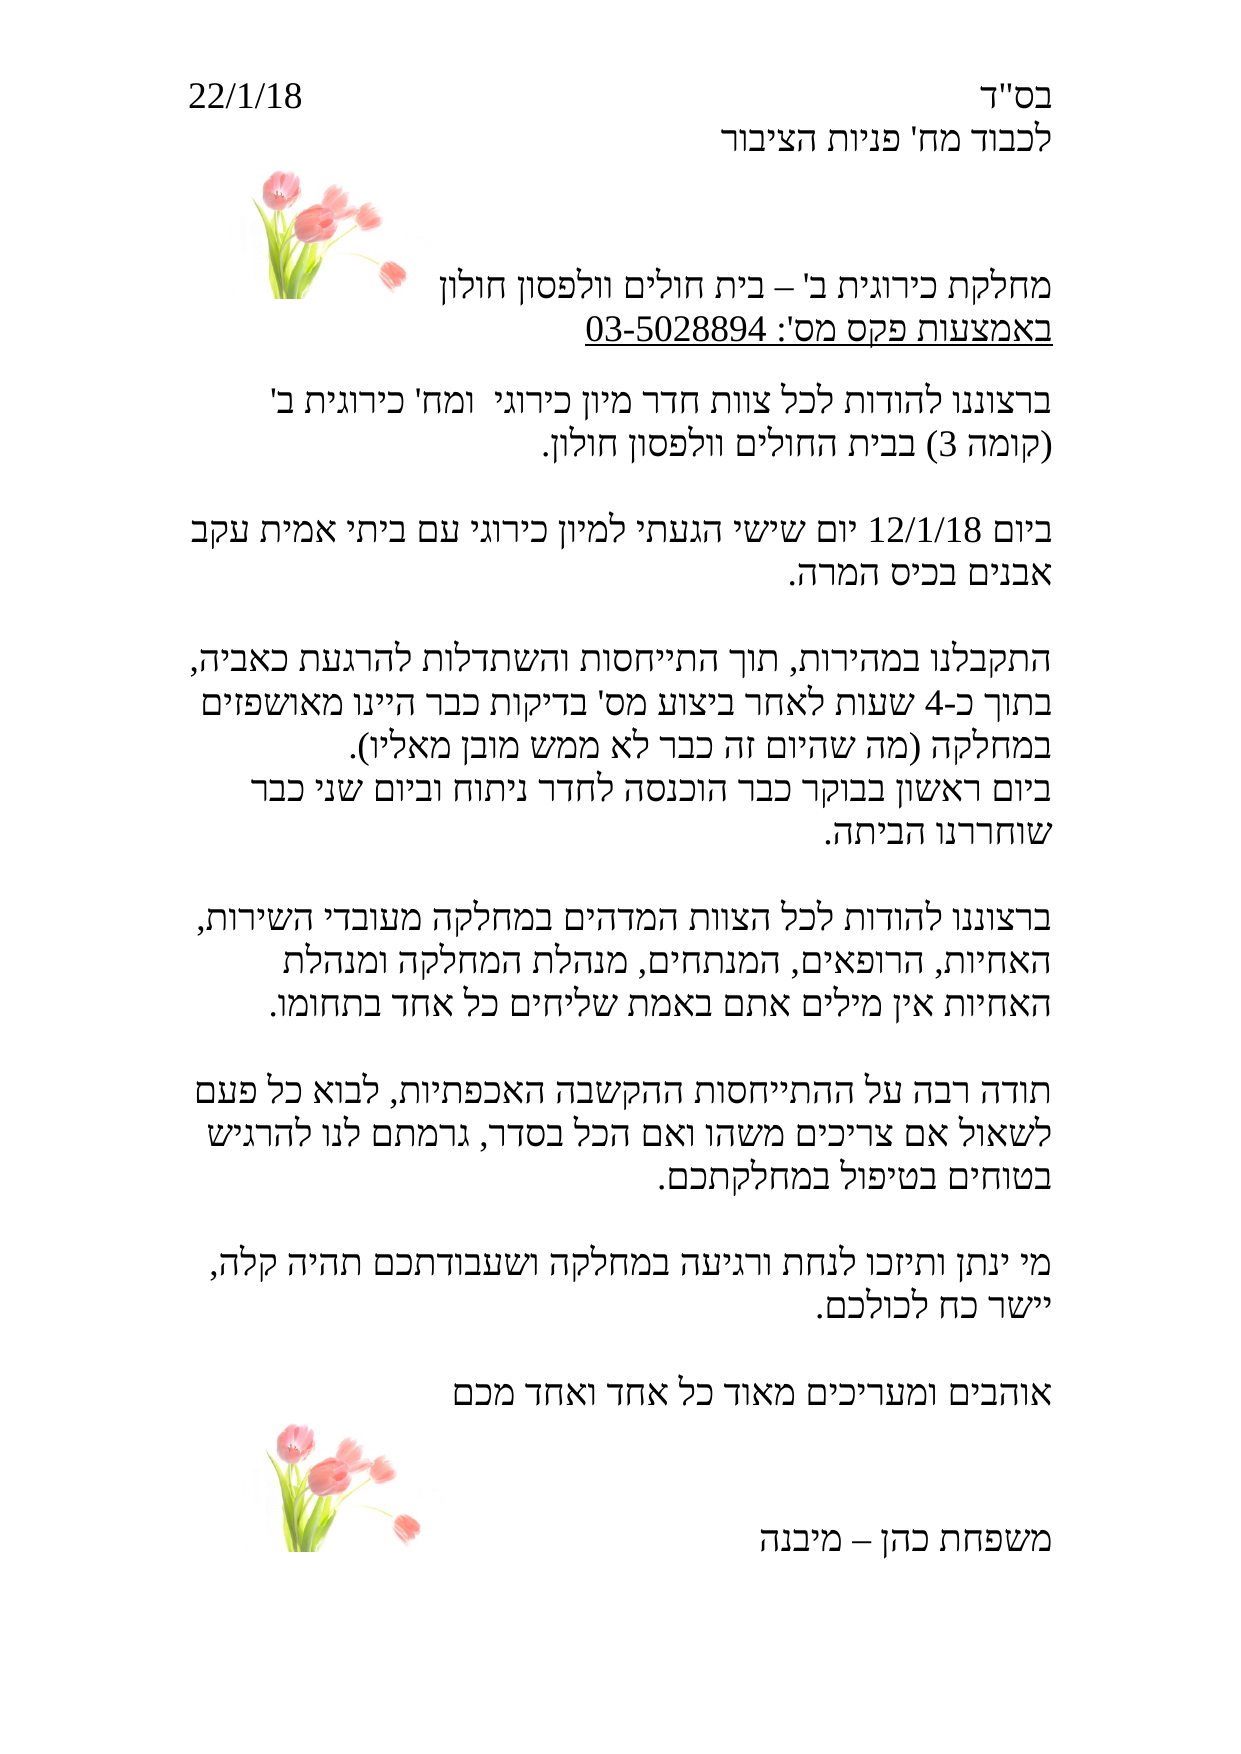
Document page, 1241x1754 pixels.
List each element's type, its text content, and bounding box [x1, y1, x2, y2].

text ברצוננו להודות לכל צוות חדר מיון כירוגי ומח' כירוגית ב' (קומה 3) בבית החולים וולפסון חולון. [187, 378, 1053, 464]
picture [243, 1413, 453, 1552]
text מחלקת כירוגית ב' – בית חולים וולפסון חולון [187, 160, 1053, 307]
text אוהבים ומעריכים מאוד כל אחד ואחד מכם [187, 1370, 1053, 1413]
text ביום 12/1/18 יום שישי הגעתי למיון כירוגי עם ביתי אמית עקב אבנים בכיס המרה. [187, 507, 1053, 594]
text ברצוננו להודות לכל הצוות המדהים במחלקה מעובדי השירות, האחיות, הרופאים, המנתחים, מנהלת המחלקה ומנהלת האחיות אין מילים אתם באמת שליחים כל אחד בתחומו. [187, 896, 1053, 1025]
text יישר כח לכולכם. [187, 1284, 1053, 1327]
text תודה רבה על ההתייחסות ההקשבה האכפתיות, לבוא כל פעם לשאול אם צריכים משהו ואם הכל בסדר, גרמתם לנו להרגיש בטוחים בטיפול במחלקתכם. [187, 1068, 1053, 1197]
picture [229, 160, 439, 299]
text מי ינתן ותיזכו לנחת ורגיעה במחלקה ושעבודתכם תהיה קלה, [187, 1241, 1053, 1284]
text ביום ראשון בבוקר כבר הוכנסה לחדר ניתוח וביום שני כבר שוחררנו הביתה. [187, 766, 1053, 852]
text התקבלנו במהירות, תוך התייחסות והשתדלות להרגעת כאביה, בתוך כ-4 שעות לאחר ביצוע מס' בדיקות כבר היינו מאושפזים במחלקה (מה שהיום זה כבר לא ממש מובן מאליו). [187, 637, 1053, 766]
text משפחת כהן – מיבנה [187, 1413, 1053, 1559]
text באמצעות פקס מס': 03-5028894 [187, 307, 1053, 350]
